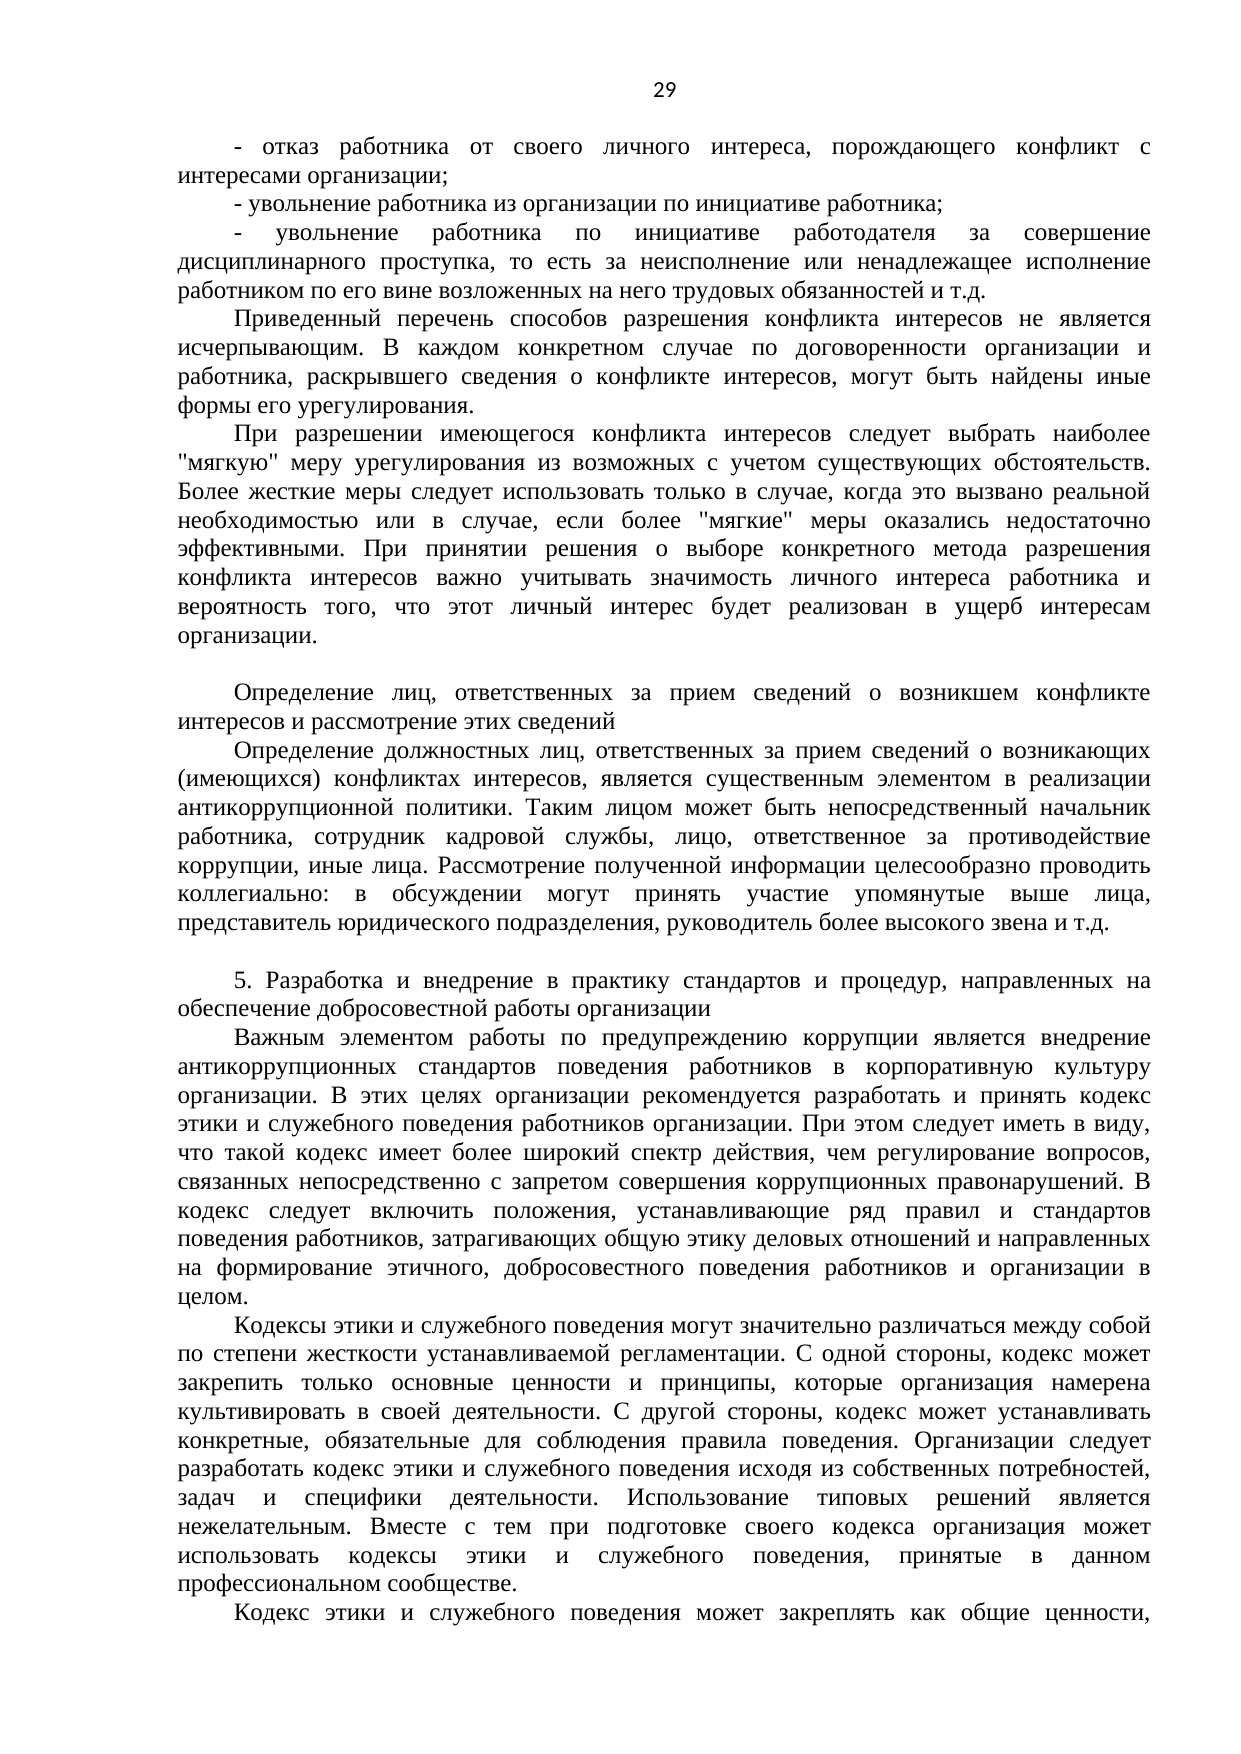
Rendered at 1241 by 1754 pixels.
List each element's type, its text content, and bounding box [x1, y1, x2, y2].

text Определение лиц, ответственных за прием сведений о возникшем конфликте интересов и рассмотрение этих сведений [177, 677, 1152, 735]
text При разрешении имеющегося конфликта интересов следует выбрать наиболее "мягкую" меру урегулирования из возможных с учетом существующих обстоятельств. Более жесткие меры следует использовать только в случае, когда это вызвано реальной необходимостью или в случае, если более "мягкие" меры оказались недостаточно эффективными. При принятии решения о выборе конкретного метода разрешения конфликта интересов важно учитывать значимость личного интереса работника и вероятность того, что этот личный интерес будет реализован в ущерб интересам организации. [177, 418, 1152, 648]
text - увольнение работника по инициативе работодателя за совершение дисциплинарного проступка, то есть за неисполнение или ненадлежащее исполнение работником по его вине возложенных на него трудовых обязанностей и т.д. [177, 217, 1152, 303]
text Определение должностных лиц, ответственных за прием сведений о возникающих (имеющихся) конфликтах интересов, является существенным элементом в реализации антикоррупционной политики. Таким лицом может быть непосредственный начальник работника, сотрудник кадровой службы, лицо, ответственное за противодействие коррупции, иные лица. Рассмотрение полученной информации целесообразно проводить коллегиально: в обсуждении могут принять участие упомянутые выше лица, представитель юридического подразделения, руководитель более высокого звена и т.д. [177, 735, 1152, 936]
text Важным элементом работы по предупреждению коррупции является внедрение антикоррупционных стандартов поведения работников в корпоративную культуру организации. В этих целях организации рекомендуется разработать и принять кодекс этики и служебного поведения работников организации. При этом следует иметь в виду, что такой кодекс имеет более широкий спектр действия, чем регулирование вопросов, связанных непосредственно с запретом совершения коррупционных правонарушений. В кодекс следует включить положения, устанавливающие ряд правил и стандартов поведения работников, затрагивающих общую этику деловых отношений и направленных на формирование этичного, добросовестного поведения работников и организации в целом. [177, 1022, 1152, 1310]
text - отказ работника от своего личного интереса, порождающего конфликт с интересами организации; [177, 131, 1152, 188]
text Кодексы этики и служебного поведения могут значительно различаться между собой по степени жесткости устанавливаемой регламентации. С одной стороны, кодекс может закрепить только основные ценности и принципы, которые организация намерена культивировать в своей деятельности. С другой стороны, кодекс может устанавливать конкретные, обязательные для соблюдения правила поведения. Организации следует разработать кодекс этики и служебного поведения исходя из собственных потребностей, задач и специфики деятельности. Использование типовых решений является нежелательным. Вместе с тем при подготовке своего кодекса организация может использовать кодексы этики и служебного поведения, принятые в данном профессиональном сообществе. [177, 1310, 1152, 1597]
text Приведенный перечень способов разрешения конфликта интересов не является исчерпывающим. В каждом конкретном случае по договоренности организации и работника, раскрывшего сведения о конфликте интересов, могут быть найдены иные формы его урегулирования. [177, 303, 1152, 418]
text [177, 1597, 1152, 1626]
text 5. Разработка и внедрение в практику стандартов и процедур, направленных на обеспечение добросовестной работы организации [177, 965, 1152, 1022]
text - увольнение работника из организации по инициативе работника; [177, 188, 1152, 217]
